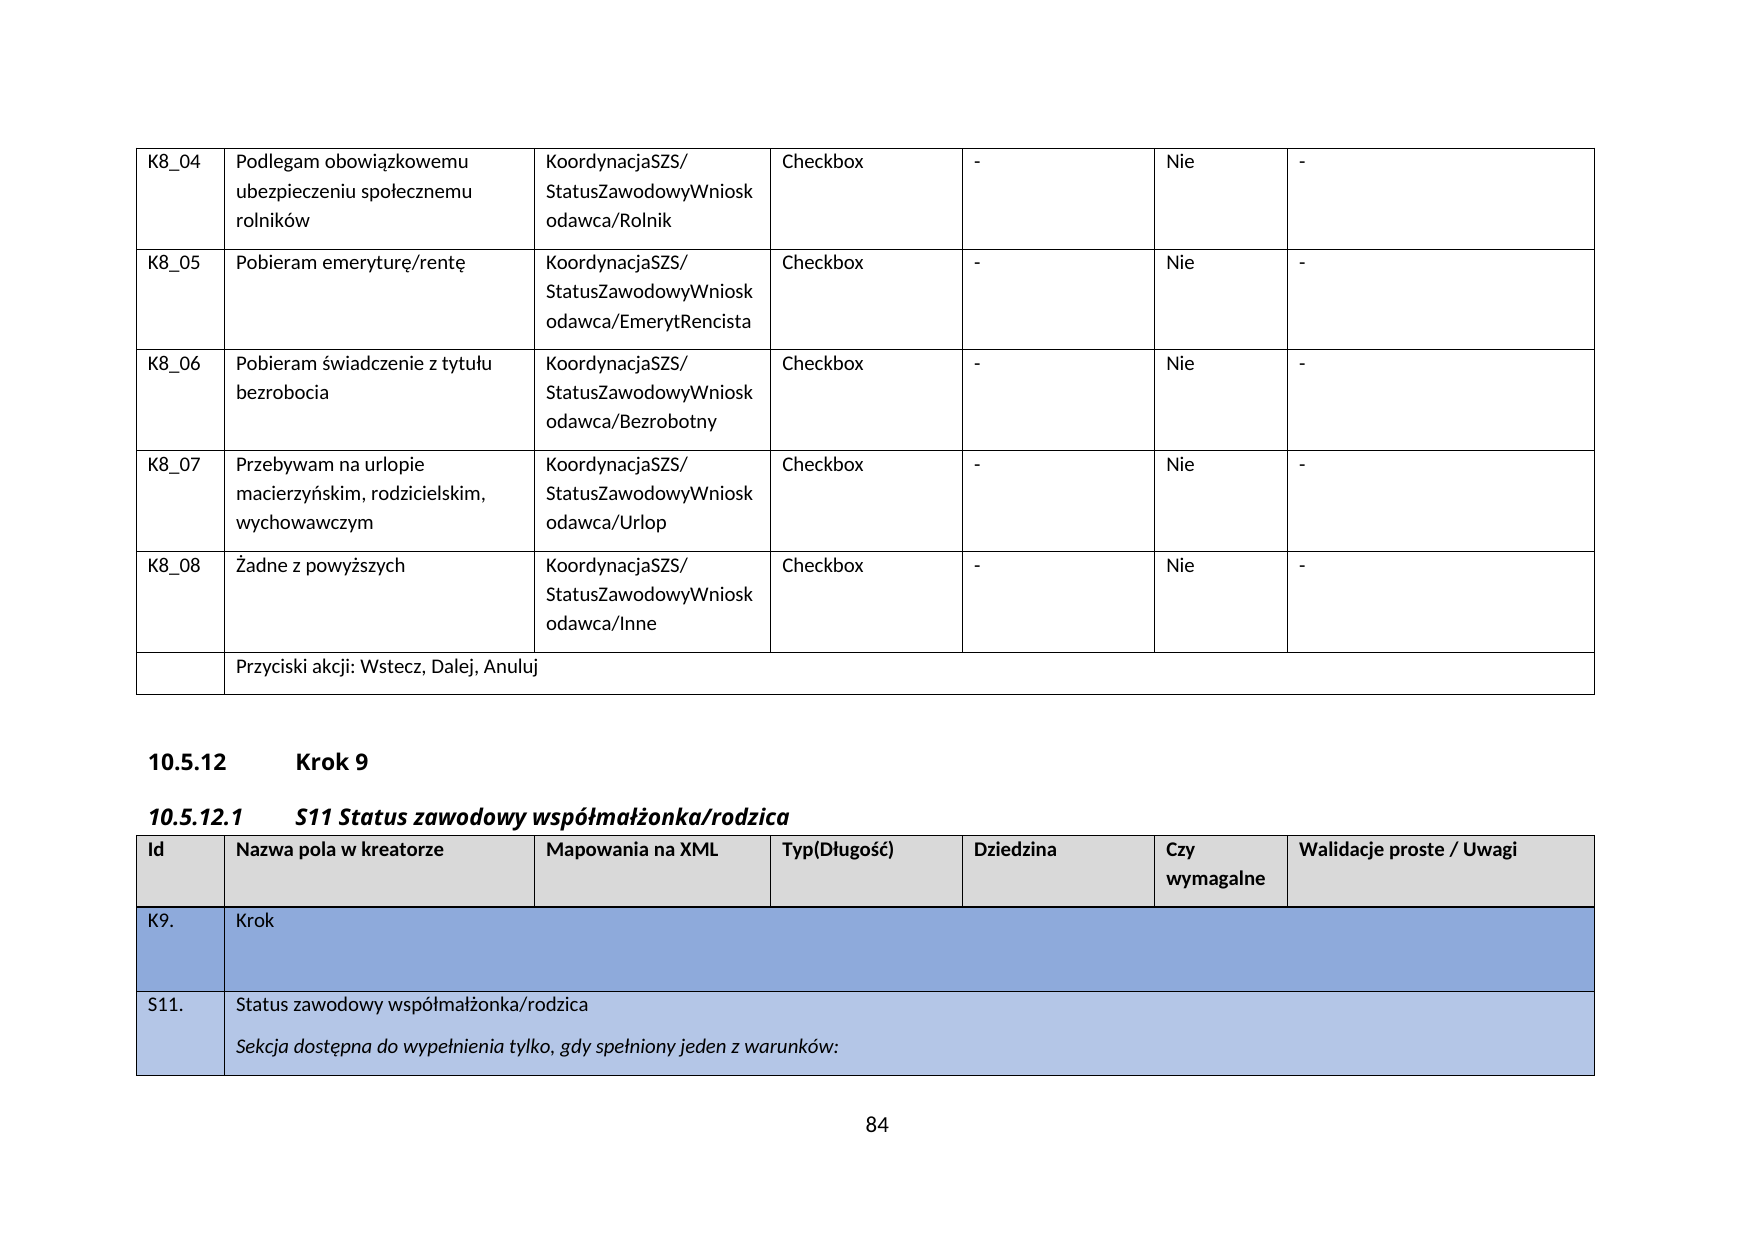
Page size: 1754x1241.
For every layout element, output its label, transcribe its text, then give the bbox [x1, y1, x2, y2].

table_header Czy wymagalne [1155, 836, 1287, 906]
subtitle Krok 9 [148, 746, 1606, 778]
table_cell Checkbox [771, 552, 962, 652]
table_cell KoordynacjaSZS/StatusZawodowyWnioskodawca/Urlop [535, 451, 770, 551]
table_cell [137, 653, 224, 694]
table_cell - [963, 149, 1154, 248]
table_header Typ(Długość) [771, 836, 962, 906]
table_header Id [137, 836, 224, 906]
table_cell Pobieram świadczenie z tytułu bezrobocia [225, 350, 534, 450]
table_cell K8_06 [137, 350, 224, 450]
table_cell - [963, 250, 1154, 349]
table_cell K8_08 [137, 552, 224, 652]
subtitle S11 Status zawodowy współmałżonka/rodzica [148, 801, 1606, 832]
table_cell KoordynacjaSZS/StatusZawodowyWnioskodawca/EmerytRencista [535, 250, 770, 349]
table_header Walidacje proste / Uwagi [1288, 836, 1594, 906]
table_cell - [1288, 149, 1594, 248]
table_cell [225, 992, 1594, 1075]
table_cell K9. [137, 908, 224, 991]
table_header Dziedzina [963, 836, 1154, 906]
table_cell - [963, 552, 1154, 652]
table_cell - [1288, 250, 1594, 349]
table_cell - [1288, 552, 1594, 652]
table_cell Nie [1155, 149, 1287, 248]
table_cell K8_07 [137, 451, 224, 551]
table_cell Checkbox [771, 451, 962, 551]
table_header Mapowania na XML [535, 836, 770, 906]
table_cell K8_05 [137, 250, 224, 349]
table_cell Nie [1155, 451, 1287, 551]
table_cell - [1288, 451, 1594, 551]
table_cell KoordynacjaSZS/StatusZawodowyWnioskodawca/Rolnik [535, 149, 770, 248]
table_cell Przyciski akcji: Wstecz, Dalej, Anuluj [225, 653, 1594, 694]
table_cell - [963, 350, 1154, 450]
table_cell - [963, 451, 1154, 551]
table_cell - [1288, 350, 1594, 450]
table_cell Nie [1155, 552, 1287, 652]
table_cell Nie [1155, 250, 1287, 349]
table_cell KoordynacjaSZS/StatusZawodowyWnioskodawca/Bezrobotny [535, 350, 770, 450]
table_cell Checkbox [771, 250, 962, 349]
table_cell Podlegam obowiązkowemu ubezpieczeniu społecznemu rolników [225, 149, 534, 248]
table_cell Checkbox [771, 350, 962, 450]
table_cell Żadne z powyższych [225, 552, 534, 652]
table_cell S11. [137, 992, 224, 1075]
table_cell Przebywam na urlopie macierzyńskim, rodzicielskim, wychowawczym [225, 451, 534, 551]
table_cell Pobieram emeryturę/rentę [225, 250, 534, 349]
table_cell Krok [225, 908, 1594, 991]
table_cell KoordynacjaSZS/StatusZawodowyWnioskodawca/Inne [535, 552, 770, 652]
table_header Nazwa pola w kreatorze [225, 836, 534, 906]
table_cell K8_04 [137, 149, 224, 248]
table_cell Nie [1155, 350, 1287, 450]
table_cell Checkbox [771, 149, 962, 248]
